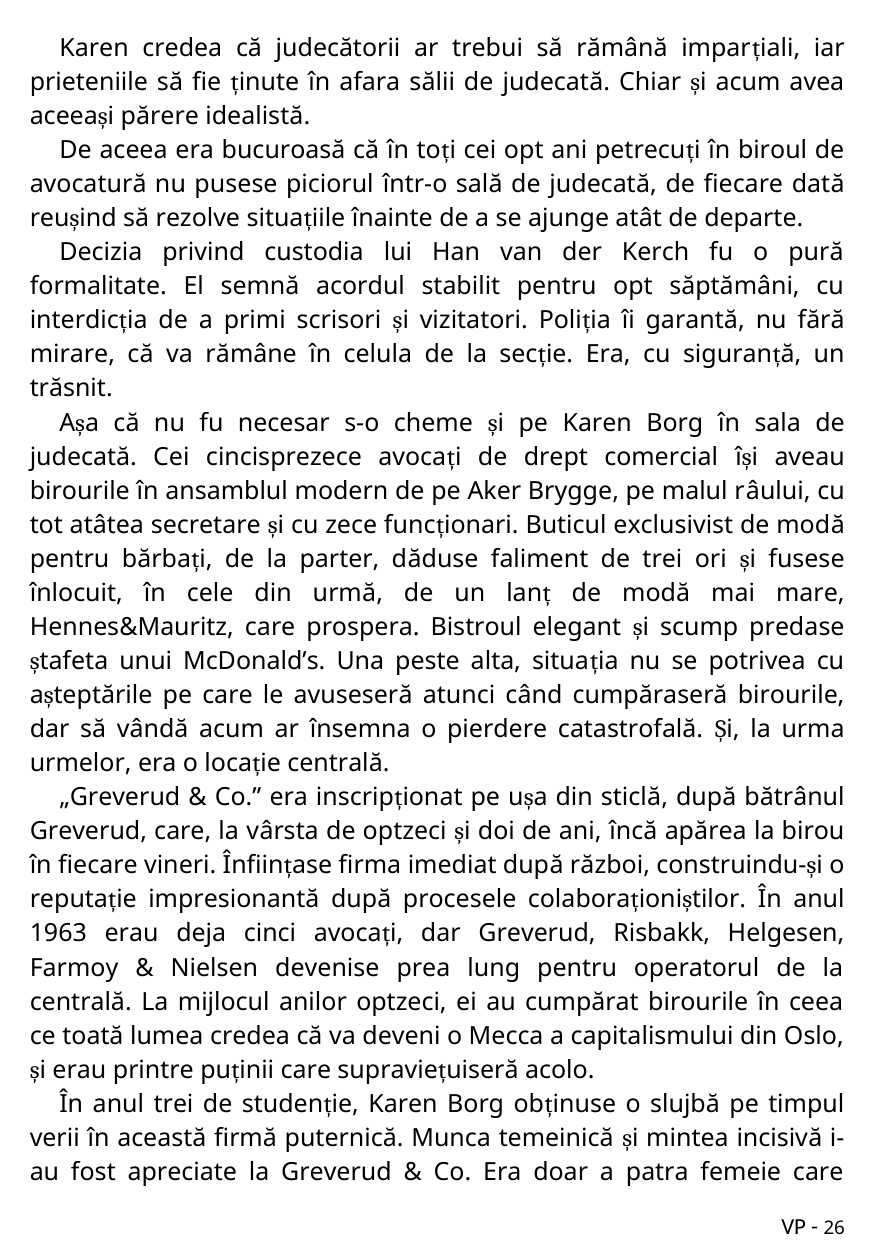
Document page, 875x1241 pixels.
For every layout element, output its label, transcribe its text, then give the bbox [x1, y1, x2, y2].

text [29, 1085, 844, 1188]
text Așa că nu fu necesar s-o cheme și pe Karen Borg în sala de judecată. Cei cincisprezece avocați de drept comercial își aveau birourile în ansamblul modern de pe Aker Brygge, pe malul râului, cu tot atâtea secretare și cu zece funcționari. Buticul exclusivist de modă pentru bărbați, de la parter, dăduse faliment de trei ori și fusese înlocuit, în cele din urmă, de un lanț de modă mai mare, Hennes&Mauritz, care prospera. Bistroul elegant și scump predase ștafeta unui McDonald’s. Una peste alta, situația nu se potrivea cu așteptările pe care le avuseseră atunci când cumpăraseră birourile, dar să vândă acum ar însemna o pierdere catastrofală. Și, la urma urmelor, era o locație centrală. [29, 404, 844, 779]
text „Greverud & Co.” era inscripționat pe ușa din sticlă, după bătrânul Greverud, care, la vârsta de optzeci și doi de ani, încă apărea la birou în fiecare vineri. Înființase firma imediat după război, construindu-și o reputație impresionantă după procesele colaboraționiștilor. În anul 1963 erau deja cinci avocați, dar Greverud, Risbakk, Helgesen, Farmoy & Nielsen devenise prea lung pentru operatorul de la centrală. La mijlocul anilor optzeci, ei au cumpărat birourile în ceea ce toată lumea credea că va deveni o Mecca a capitalismului din Oslo, și erau printre puținii care supraviețuiseră acolo. [29, 779, 844, 1085]
text De aceea era bucuroasă că în toți cei opt ani petrecuți în biroul de avocatură nu pusese piciorul într-o sală de judecată, de fiecare dată reușind să rezolve situațiile înainte de a se ajunge atât de departe. [29, 132, 844, 234]
text Karen credea că judecătorii ar trebui să rămână imparțiali, iar prieteniile să fie ținute în afara sălii de judecată. Chiar și acum avea aceeași părere idealistă. [29, 29, 844, 132]
text Decizia privind custodia lui Han van der Kerch fu o pură formalitate. El semnă acordul stabilit pentru opt săptămâni, cu interdicția de a primi scrisori și vizitatori. Poliția îi garantă, nu fără mirare, că va rămâne în celula de la secție. Era, cu siguranță, un trăsnit. [29, 234, 844, 404]
